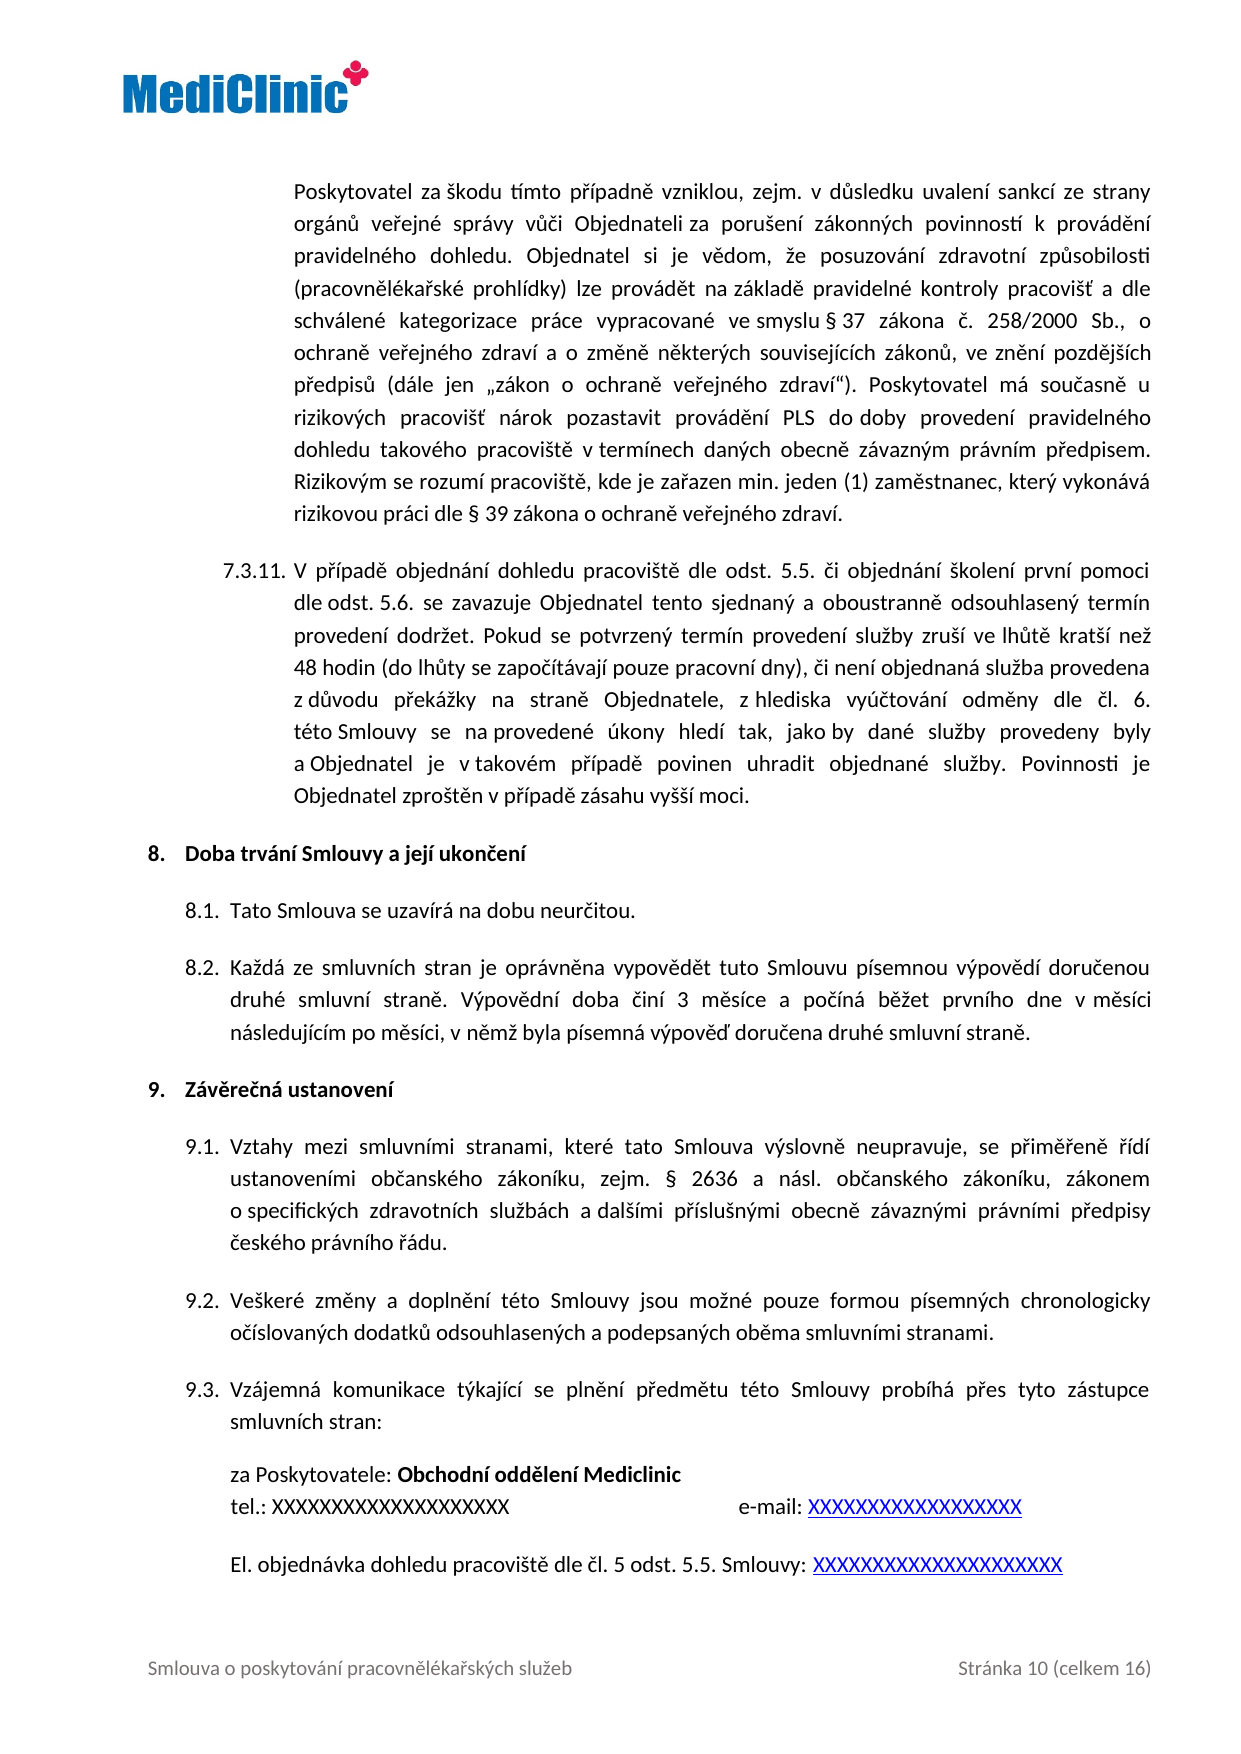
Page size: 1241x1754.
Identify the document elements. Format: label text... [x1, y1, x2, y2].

subtitle Každá ze smluvních stran je oprávněna vypovědět tuto Smlouvu písemnou výpovědí doručenou druhé smluvní straně. Výpovědní doba činí 3 měsíce a počíná běžet prvního dne v měsíci následujícím po měsíci, v němž byla písemná výpověď doručena druhé smluvní straně. [185, 953, 1152, 1046]
text El. objednávka dohledu pracoviště dle čl. 5 odst. 5.5. Smlouvy: XXXXXXXXXXXXXXXXXXXXX [230, 1550, 1152, 1578]
text za Poskytovatele: Obchodní oddělení Mediclinic [230, 1460, 1152, 1488]
subtitle Vzájemná komunikace týkající se plnění předmětu této Smlouvy probíhá přes tyto zástupce smluvních stran: [185, 1375, 1152, 1435]
picture [114, 56, 375, 126]
subtitle Vztahy mezi smluvními stranami, které tato Smlouva výslovně neupravuje, se přiměřeně řídí ustanoveními občanského zákoníku, zejm. § 2636 a násl. občanského zákoníku, zákonem o specifických zdravotních službách a dalšími příslušnými obecně závaznými právními předpisy českého právního řádu. [185, 1132, 1152, 1257]
subtitle Závěrečná ustanovení [148, 1075, 1152, 1103]
subtitle Doba trvání Smlouvy a její ukončení [148, 839, 1152, 867]
subtitle Tato Smlouva se uzavírá na dobu neurčitou. [185, 896, 1152, 924]
subtitle Veškeré změny a doplnění této Smlouvy jsou možné pouze formou písemných chronologicky očíslovaných dodatků odsouhlasených a podepsaných oběma smluvními stranami. [185, 1286, 1152, 1346]
text tel.: XXXXXXXXXXXXXXXXXXXX e-mail: XXXXXXXXXXXXXXXXXX [230, 1492, 1152, 1521]
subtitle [223, 177, 1152, 527]
subtitle V případě objednání dohledu pracoviště dle odst. 5.5. či objednání školení první pomoci dle odst. 5.6. se zavazuje Objednatel tento sjednaný a oboustranně odsouhlasený termín provedení dodržet. Pokud se potvrzený termín provedení služby zruší ve lhůtě kratší než 48 hodin (do lhůty se započítávají pouze pracovní dny), či není objednaná služba provedena z důvodu překážky na straně Objednatele, z hlediska vyúčtování odměny dle čl. 6. této Smlouvy se na provedené úkony hledí tak, jako by dané služby provedeny byly a Objednatel je v takovém případě povinen uhradit objednané služby. Povinnosti je Objednatel zproštěn v případě zásahu vyšší moci. [223, 556, 1152, 810]
